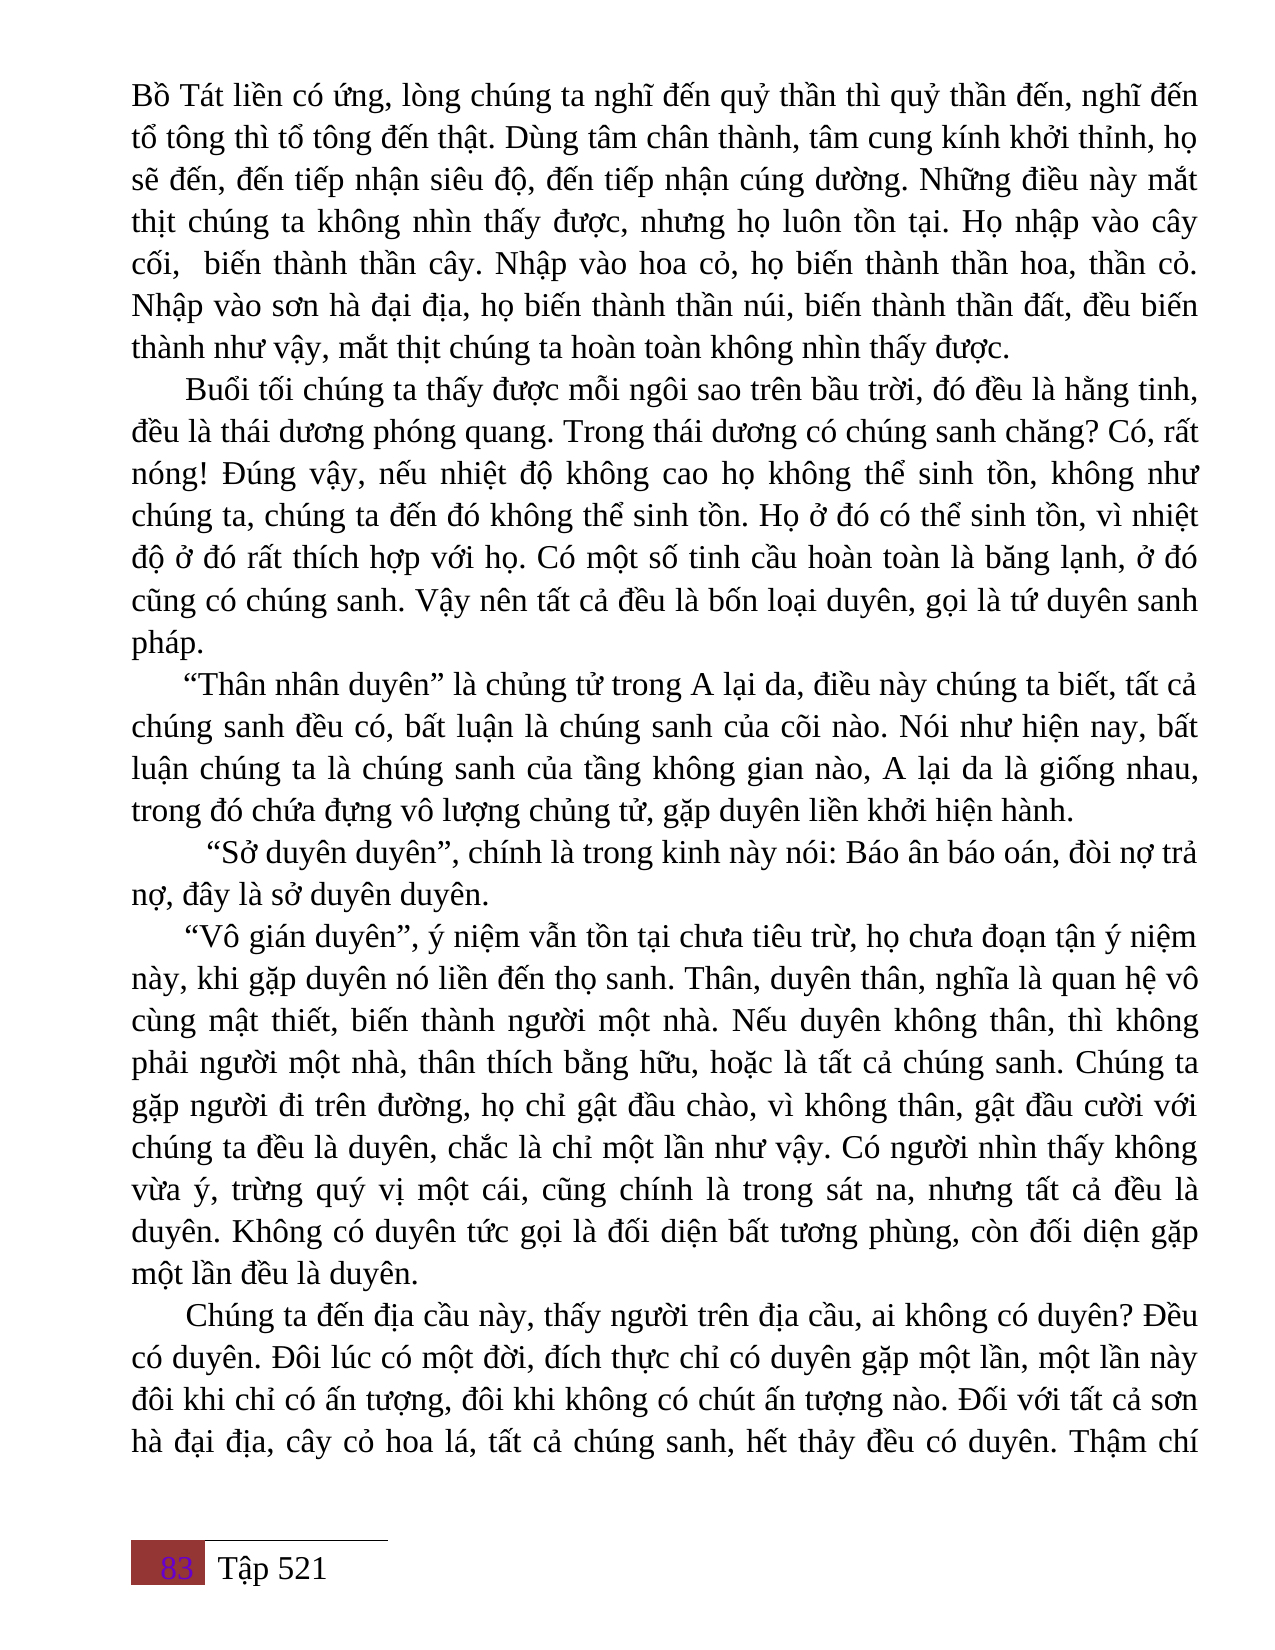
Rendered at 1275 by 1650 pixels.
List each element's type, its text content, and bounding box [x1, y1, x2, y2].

text Buổi tối chúng ta thấy được mỗi ngôi sao trên bầu trời, đó đều là hằng tinh, đều là thái dương phóng quang. Trong thái dương có chúng sanh chăng? Có, rất nóng! Đúng vậy, nếu nhiệt độ không cao họ không thể sinh tồn, không như chúng ta, chúng ta đến đó không thể sinh tồn. Họ ở đó có thể sinh tồn, vì nhiệt độ ở đó rất thích hợp với họ. Có một số tinh cầu hoàn toàn là băng lạnh, ở đó cũng có chúng sanh. Vậy nên tất cả đều là bốn loại duyên, gọi là tứ duyên sanh pháp. [131, 369, 1200, 660]
text “Sở duyên duyên”, chính là trong kinh này nói: Báo ân báo oán, đòi nợ trả nợ, đây là sở duyên duyên. [131, 832, 1200, 913]
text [131, 75, 1200, 366]
text “Thân nhân duyên” là chủng tử trong A lại da, điều này chúng ta biết, tất cả chúng sanh đều có, bất luận là chúng sanh của cõi nào. Nói như hiện nay, bất luận chúng ta là chúng sanh của tầng không gian nào, A lại da là giống nhau, trong đó chứa đựng vô lượng chủng tử, gặp duyên liền khởi hiện hành. [131, 664, 1200, 828]
text “Vô gián duyên”, ý niệm vẫn tồn tại chưa tiêu trừ, họ chưa đoạn tận ý niệm này, khi gặp duyên nó liền đến thọ sanh. Thân, duyên thân, nghĩa là quan hệ vô cùng mật thiết, biến thành người một nhà. Nếu duyên không thân, thì không phải người một nhà, thân thích bằng hữu, hoặc là tất cả chúng sanh. Chúng ta gặp người đi trên đường, họ chỉ gật đầu chào, vì không thân, gật đầu cười với chúng ta đều là duyên, chắc là chỉ một lần như vậy. Có người nhìn thấy không vừa ý, trừng quý vị một cái, cũng chính là trong sát na, nhưng tất cả đều là duyên. Không có duyên tức gọi là đối diện bất tương phùng, còn đối diện gặp một lần đều là duyên. [131, 916, 1200, 1291]
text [131, 1295, 1200, 1460]
